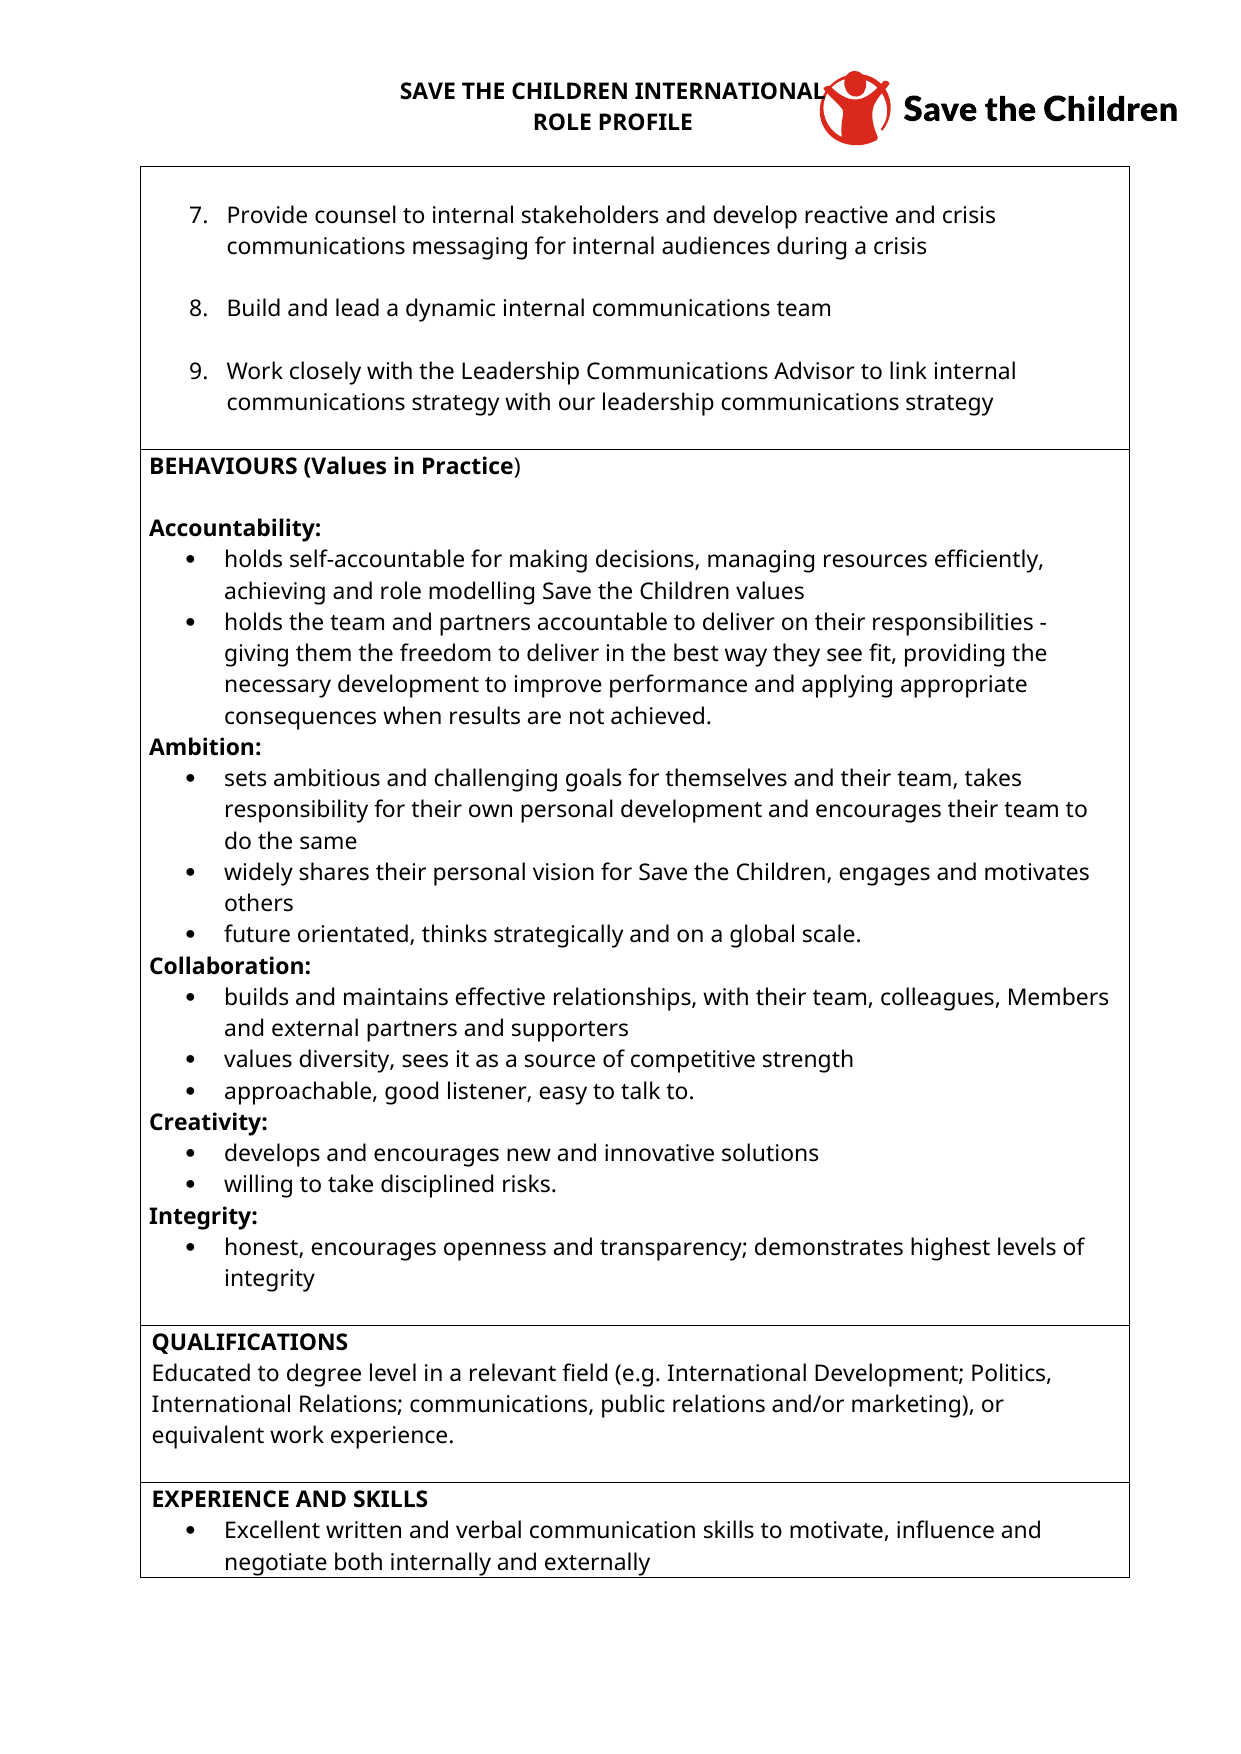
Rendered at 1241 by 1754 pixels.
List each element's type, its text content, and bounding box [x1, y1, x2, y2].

table_cell QUALIFICATIONS Educated to degree level in a relevant field (e.g. International Development; Politics, International Relations; communications, public relations and/or marketing), or equivalent work experience. [141, 1326, 1129, 1482]
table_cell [141, 167, 1129, 448]
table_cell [141, 1483, 1129, 1577]
table_cell BEHAVIOURS (Values in Practice) Accountability: holds self-accountable for making decisions, managing resources efficiently, achieving and role modelling Save the Children values holds the team and partners accountable to deliver on their responsibilities - giving them the freedom to deliver in the best way they see fit, providing the necessary development to improve performance and applying appropriate consequences when results are not achieved. Ambition: sets ambitious and challenging goals for themselves and their team, takes responsibility for their own personal development and encourages their team to do the same widely shares their personal vision for Save the Children, engages and motivates others future orientated, thinks strategically and on a global scale. Collaboration: builds and maintains effective relationships, with their team, colleagues, Members and external partners and supporters values diversity, sees it as a source of competitive strength approachable, good listener, easy to talk to. Creativity: develops and encourages new and innovative solutions willing to take disciplined risks. Integrity: honest, encourages openness and transparency; demonstrates highest levels of integrity [141, 450, 1129, 1324]
